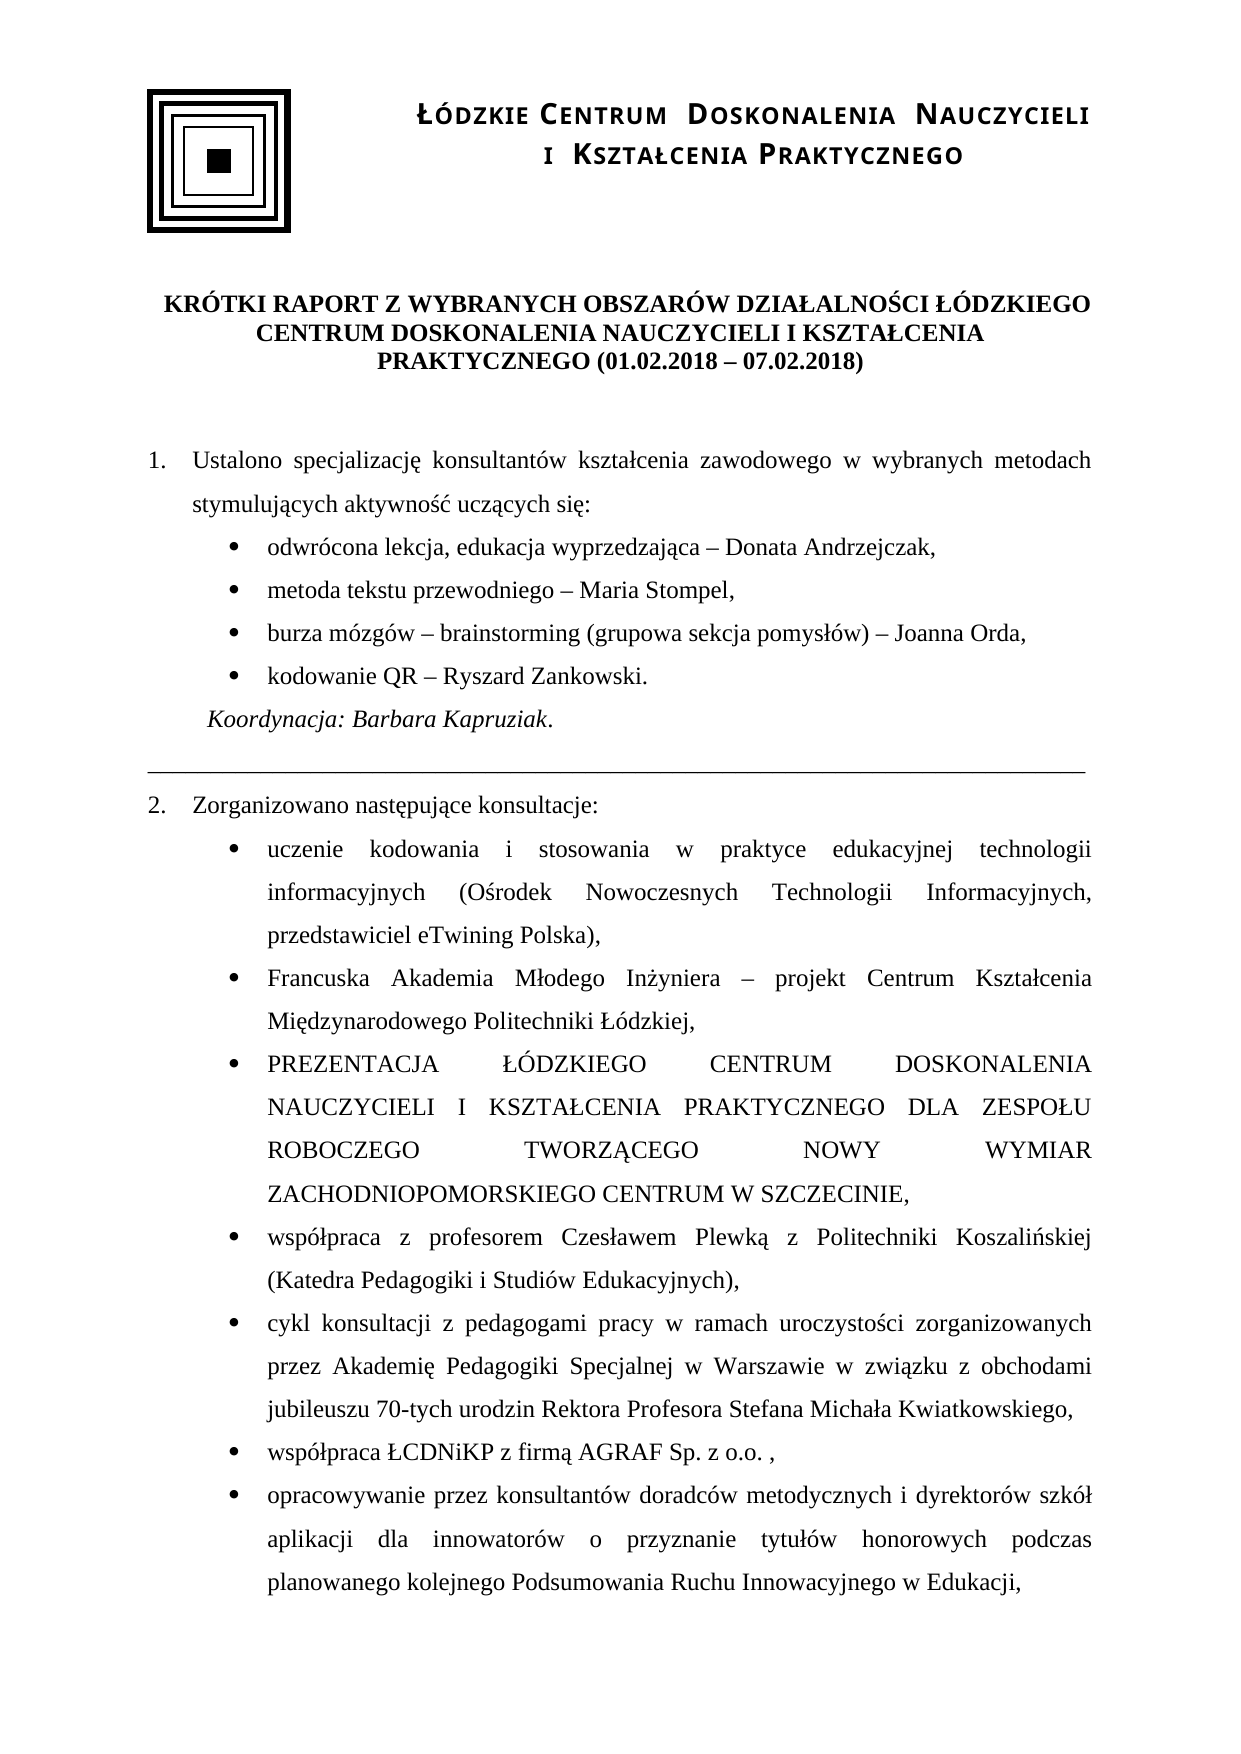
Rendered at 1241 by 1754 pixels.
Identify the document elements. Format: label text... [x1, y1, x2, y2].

list burza mózgów – brainstorming (grupowa sekcja pomysłów) – Joanna Orda, [229, 618, 1092, 647]
list Koordynacja: Barbara Kapruziak. [207, 704, 1092, 733]
list cykl konsultacji z pedagogami pracy w ramach uroczystości zorganizowanych przez Akademię Pedagogiki Specjalnej w Warszawie w związku z obchodami jubileuszu 70-tych urodzin Rektora Profesora Stefana Michała Kwiatkowskiego, [229, 1308, 1092, 1423]
list ___________________________________________________________________________ [148, 747, 1092, 776]
list kodowanie QR – Ryszard Zankowski. [229, 661, 1092, 690]
list metoda tekstu przewodniego – Maria Stompel, [229, 575, 1092, 604]
list odwrócona lekcja, edukacja wyprzedzająca – Donata Andrzejczak, [229, 532, 1092, 561]
list Ustalono specjalizację konsultantów kształcenia zawodowego w wybranych metodach stymulujących aktywność uczących się: [148, 446, 1092, 517]
list uczenie kodowania i stosowania w praktyce edukacyjnej technologii informacyjnych (Ośrodek Nowoczesnych Technologii Informacyjnych, przedstawiciel eTwining Polska), [229, 834, 1092, 949]
text KRÓTKI RAPORT Z WYBRANYCH OBSZARÓW DZIAŁALNOŚCI ŁÓDZKIEGO CENTRUM DOSKONALENIA NAUCZYCIELI I KSZTAŁCENIA PRAKTYCZNEGO (01.02.2018 – 07.02.2018) [148, 289, 1092, 375]
list PREZENTACJA ŁÓDZKIEGO CENTRUM DOSKONALENIA NAUCZYCIELI I KSZTAŁCENIA PRAKTYCZNEGO DLA ZESPOŁU ROBOCZEGO TWORZĄCEGO NOWY WYMIAR ZACHODNIOPOMORSKIEGO CENTRUM W SZCZECINIE, [229, 1049, 1092, 1207]
list Zorganizowano następujące konsultacje: [148, 791, 1092, 819]
list Francuska Akademia Młodego Inżyniera – projekt Centrum Kształcenia Międzynarodowego Politechniki Łódzkiej, [229, 963, 1092, 1035]
list współpraca ŁCDNiKP z firmą AGRAF Sp. z o.o. , [229, 1437, 1092, 1466]
list opracowywanie przez konsultantów doradców metodycznych i dyrektorów szkół aplikacji dla innowatorów o przyznanie tytułów honorowych podczas planowanego kolejnego Podsumowania Ruchu Innowacyjnego w Edukacji, [229, 1481, 1092, 1596]
list współpraca z profesorem Czesławem Plewką z Politechniki Koszalińskiej (Katedra Pedagogiki i Studiów Edukacyjnych), [229, 1222, 1092, 1294]
